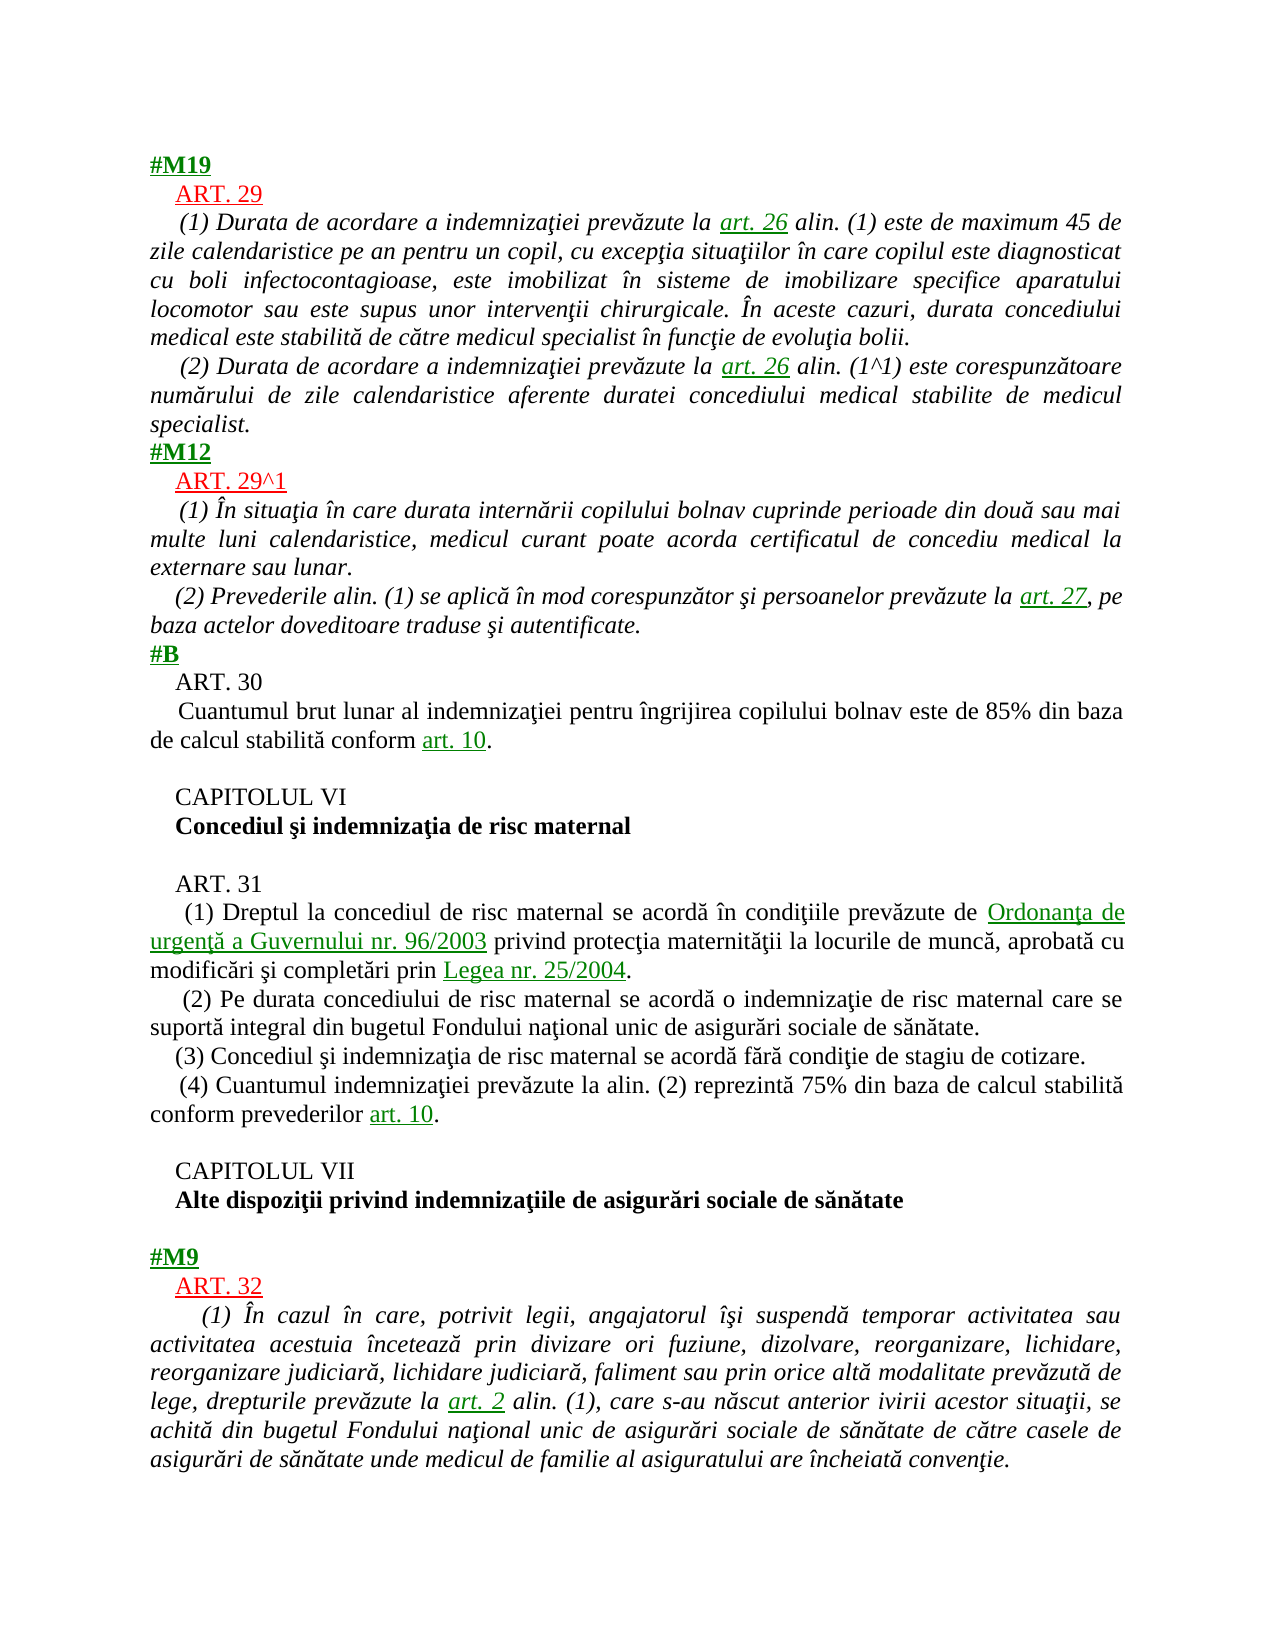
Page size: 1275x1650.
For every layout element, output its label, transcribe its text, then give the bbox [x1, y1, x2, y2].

text (2) Prevederile alin. (1) se aplică în mod corespunzător şi persoanelor prevăzute la art. 27, pe baza actelor doveditoare traduse şi autentificate. [150, 581, 1125, 639]
text CAPITOLUL VII [150, 1156, 1125, 1185]
text Alte dispoziţii privind indemnizaţiile de asigurări sociale de sănătate [150, 1185, 1125, 1214]
text (1) Dreptul la concediul de risc maternal se acordă în condiţiile prevăzute de Ordonanţa de urgenţă a Guvernului nr. 96/2003 privind protecţia maternităţii la locurile de muncă, aprobată cu modificări şi completări prin Legea nr. 25/2004. [150, 897, 1125, 984]
text Concediul şi indemnizaţia de risc maternal [150, 811, 1125, 840]
text (3) Concediul şi indemnizaţia de risc maternal se acordă fără condiţie de stagiu de cotizare. [150, 1041, 1125, 1070]
text (2) Pe durata concediului de risc maternal se acordă o indemnizaţie de risc maternal care se suportă integral din bugetul Fondului naţional unic de asigurări sociale de sănătate. [150, 984, 1125, 1041]
text ART. 29 [150, 179, 1125, 207]
text ART. 32 [150, 1271, 1125, 1300]
text (2) Durata de acordare a indemnizaţiei prevăzute la art. 26 alin. (1^1) este corespunzătoare numărului de zile calendaristice aferente duratei concediului medical stabilite de medicul specialist. [150, 351, 1125, 437]
text #M12 [150, 437, 1125, 466]
text #B [150, 639, 1125, 667]
text (1) În situaţia în care durata internării copilului bolnav cuprinde perioade din două sau mai multe luni calendaristice, medicul curant poate acorda certificatul de concediu medical la externare sau lunar. [150, 495, 1125, 581]
text ART. 31 [150, 869, 1125, 897]
text #M19 [150, 150, 1125, 179]
text ART. 29^1 [150, 466, 1125, 495]
text ART. 30 [150, 667, 1125, 696]
text CAPITOLUL VI [150, 782, 1125, 811]
text Cuantumul brut lunar al indemnizaţiei pentru îngrijirea copilului bolnav este de 85% din baza de calcul stabilită conform art. 10. [150, 696, 1125, 754]
text (1) În cazul în care, potrivit legii, angajatorul îşi suspendă temporar activitatea sau activitatea acestuia încetează prin divizare ori fuziune, dizolvare, reorganizare, lichidare, reorganizare judiciară, lichidare judiciară, faliment sau prin orice altă modalitate prevăzută de lege, drepturile prevăzute la art. 2 alin. (1), care s-au născut anterior ivirii acestor situaţii, se achită din bugetul Fondului naţional unic de asigurări sociale de sănătate de către casele de asigurări de sănătate unde medicul de familie al asiguratului are încheiată convenţie. [150, 1300, 1125, 1472]
text #M9 [150, 1242, 1125, 1271]
text (1) Durata de acordare a indemnizaţiei prevăzute la art. 26 alin. (1) este de maximum 45 de zile calendaristice pe an pentru un copil, cu excepţia situaţiilor în care copilul este diagnosticat cu boli infectocontagioase, este imobilizat în sisteme de imobilizare specifice aparatului locomotor sau este supus unor intervenţii chirurgicale. În aceste cazuri, durata concediului medical este stabilită de către medicul specialist în funcţie de evoluţia bolii. [150, 207, 1125, 351]
text (4) Cuantumul indemnizaţiei prevăzute la alin. (2) reprezintă 75% din baza de calcul stabilită conform prevederilor art. 10. [150, 1070, 1125, 1127]
